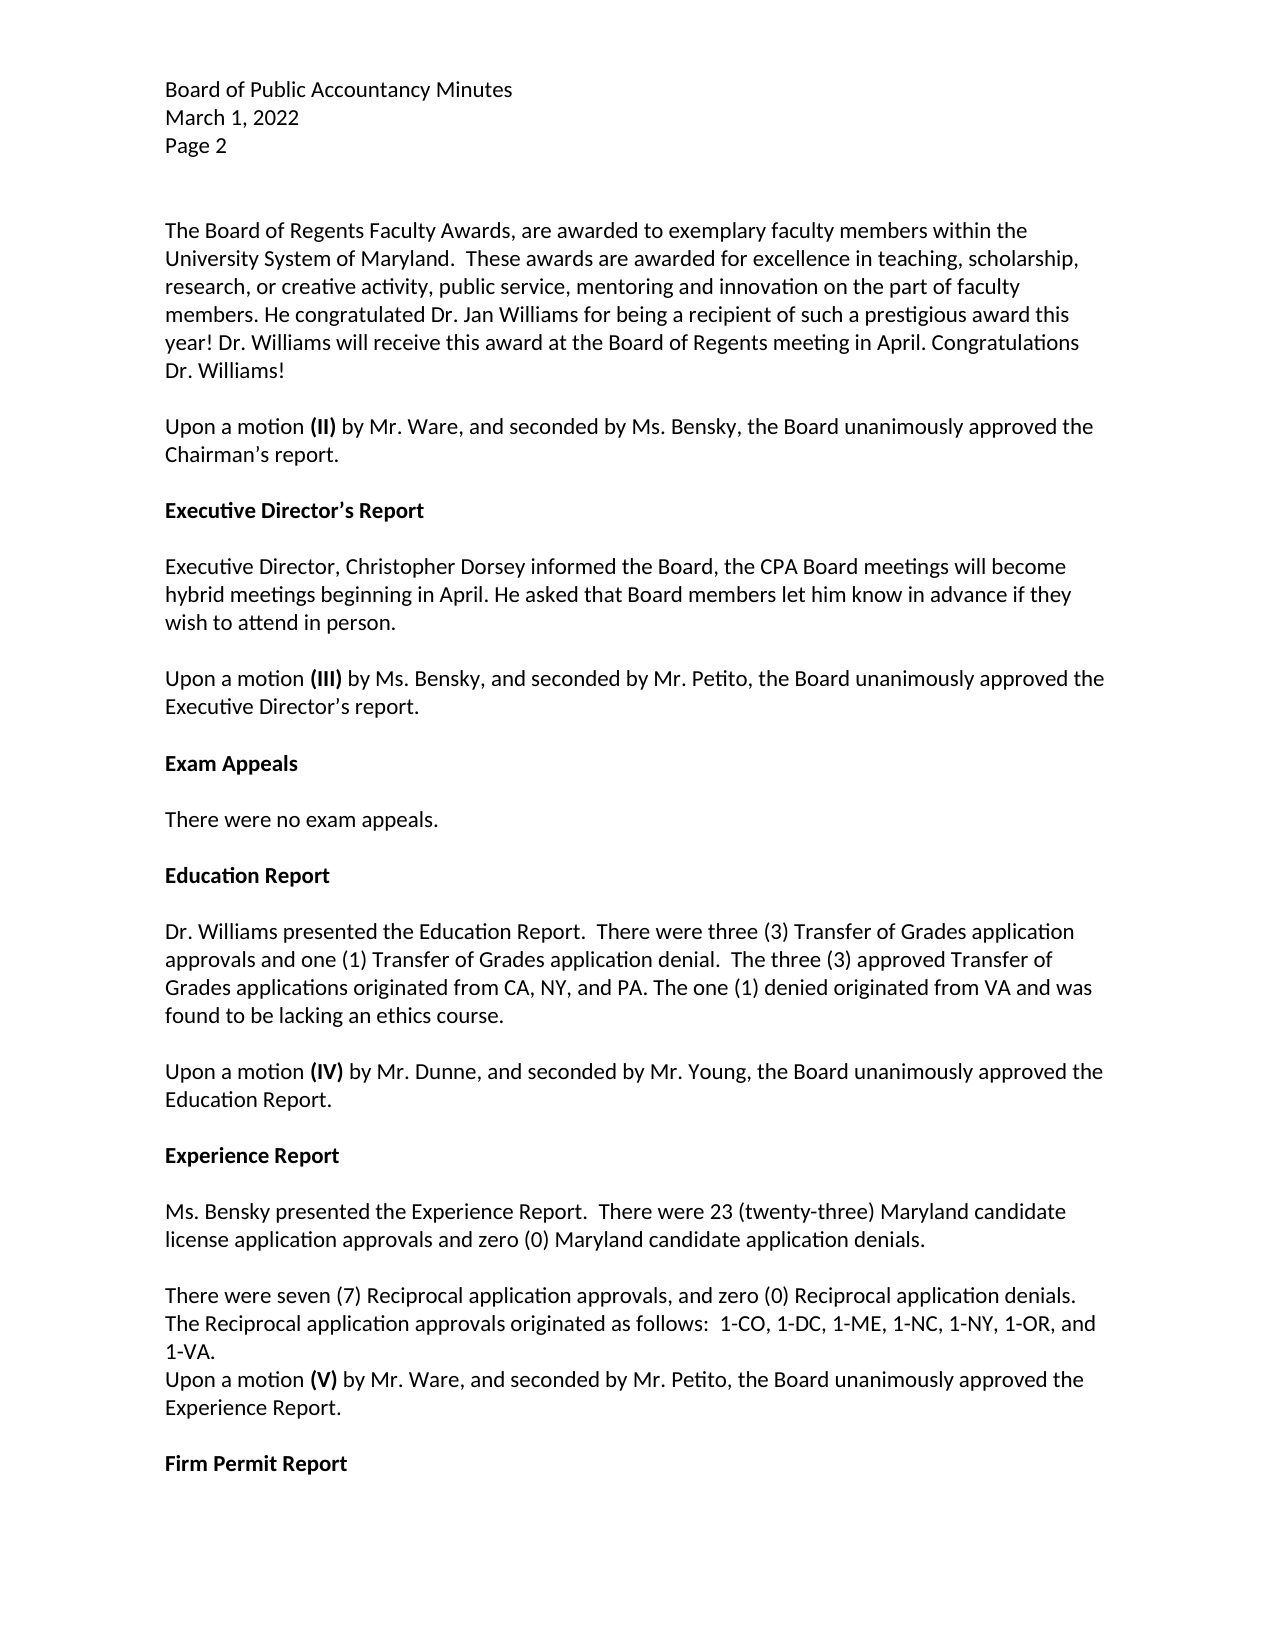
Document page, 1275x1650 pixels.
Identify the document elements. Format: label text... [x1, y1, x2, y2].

text Ms. Bensky presented the Experience Report. There were 23 (twenty-three) Maryland candidate license application approvals and zero (0) Maryland candidate application denials. [165, 1197, 1110, 1253]
text Education Report [165, 861, 1110, 889]
text Upon a motion (II) by Mr. Ware, and seconded by Ms. Bensky, the Board unanimously approved the Chairman’s report. [165, 412, 1110, 468]
text There were no exam appeals. [165, 805, 1110, 833]
text Exam Appeals [165, 749, 1110, 777]
text Upon a motion (IV) by Mr. Dunne, and seconded by Mr. Young, the Board unanimously approved the Education Report. [165, 1057, 1110, 1113]
text Executive Director, Christopher Dorsey informed the Board, the CPA Board meetings will become hybrid meetings beginning in April. He asked that Board members let him know in advance if they wish to attend in person. [165, 552, 1110, 636]
text The Board of Regents Faculty Awards, are awarded to exemplary faculty members within the University System of Maryland. These awards are awarded for excellence in teaching, scholarship, research, or creative activity, public service, mentoring and innovation on the part of faculty members. He congratulated Dr. Jan Williams for being a recipient of such a prestigious award this year! Dr. Williams will receive this award at the Board of Regents meeting in April. Congratulations Dr. Williams! [165, 216, 1110, 384]
text Executive Director’s Report [165, 496, 1110, 524]
text Firm Permit Report [165, 1449, 1110, 1477]
text Dr. Williams presented the Education Report. There were three (3) Transfer of Grades application approvals and one (1) Transfer of Grades application denial. The three (3) approved Transfer of Grades applications originated from CA, NY, and PA. The one (1) denied originated from VA and was found to be lacking an ethics course. [165, 917, 1110, 1029]
text There were seven (7) Reciprocal application approvals, and zero (0) Reciprocal application denials. The Reciprocal application approvals originated as follows: 1-CO, 1-DC, 1-ME, 1-NC, 1-NY, 1-OR, and 1-VA. [165, 1281, 1110, 1365]
text Upon a motion (III) by Ms. Bensky, and seconded by Mr. Petito, the Board unanimously approved the Executive Director’s report. [165, 664, 1110, 720]
text Experience Report [165, 1141, 1110, 1169]
text Upon a motion (V) by Mr. Ware, and seconded by Mr. Petito, the Board unanimously approved the Experience Report. [165, 1365, 1110, 1421]
